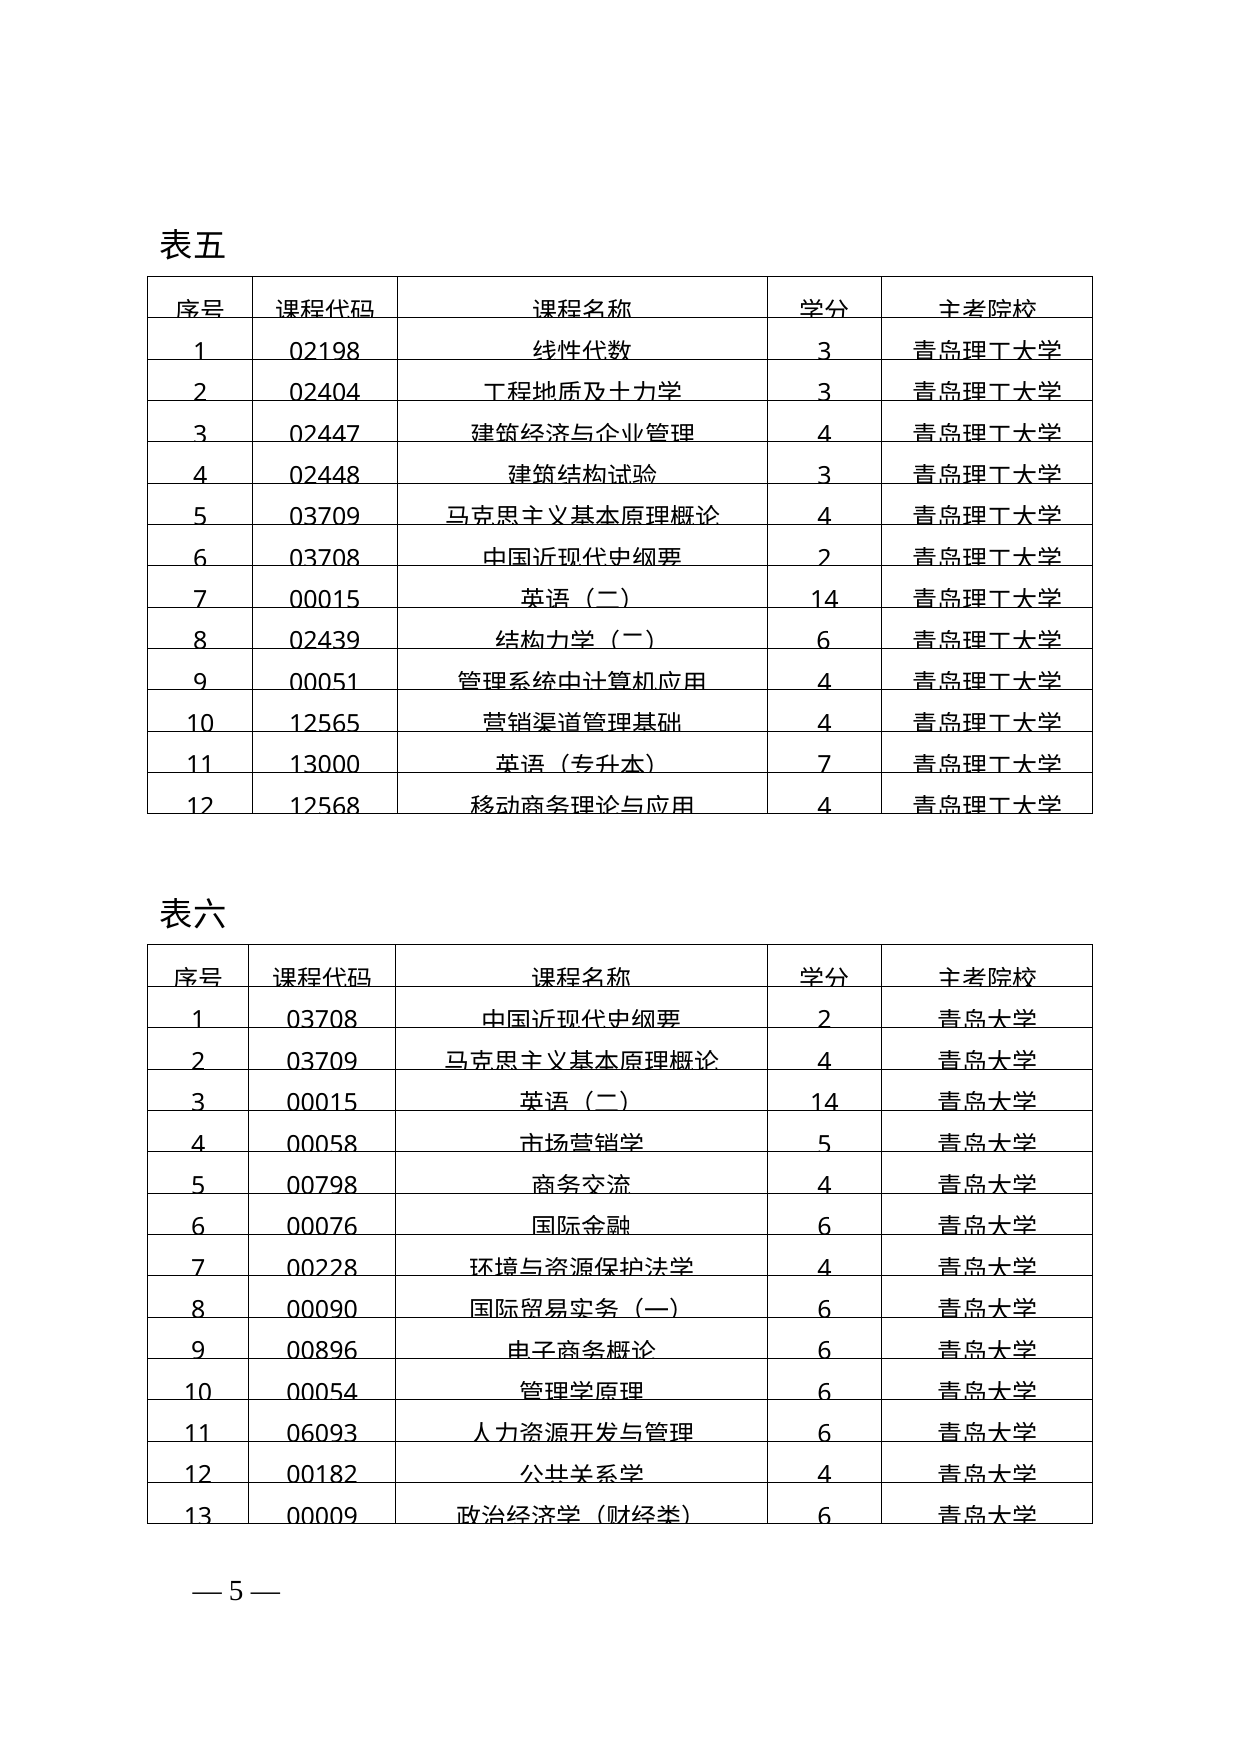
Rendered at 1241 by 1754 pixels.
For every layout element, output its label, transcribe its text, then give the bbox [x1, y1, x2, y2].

table_cell 青岛理工大学 [882, 732, 1092, 772]
table_cell 青岛理工大学 [882, 608, 1092, 648]
table_cell 6 [768, 1194, 881, 1234]
table_cell 管理学原理 [396, 1359, 767, 1399]
table_cell 6 [768, 608, 881, 648]
table_cell 00896 [249, 1318, 395, 1358]
table_cell 8 [148, 1276, 248, 1317]
table_cell 00015 [253, 566, 397, 607]
table_cell 2 [148, 360, 252, 400]
table_cell 4 [148, 1111, 248, 1151]
table_cell 5 [148, 484, 252, 524]
table_cell 5 [148, 1152, 248, 1192]
table_cell 4 [148, 442, 252, 482]
table_cell 13000 [253, 732, 397, 772]
table_cell 青岛大学 [882, 1359, 1092, 1399]
table_cell 7 [768, 732, 881, 772]
table_cell 英语（二） [398, 566, 767, 607]
table_cell 02447 [253, 401, 397, 441]
table_cell 青岛大学 [882, 1070, 1092, 1110]
table_header 学分 [768, 277, 881, 317]
table_cell 13 [148, 1483, 248, 1523]
table_cell 建筑结构试验 [398, 442, 767, 482]
table_cell 青岛理工大学 [882, 690, 1092, 731]
table_cell 青岛大学 [882, 1318, 1092, 1358]
table_cell 7 [148, 1235, 248, 1275]
table_cell 6 [768, 1400, 881, 1441]
table_header 学分 [768, 945, 881, 986]
table_cell 环境与资源保护法学 [396, 1235, 767, 1275]
table_cell 6 [768, 1318, 881, 1358]
table_cell 3 [768, 360, 881, 400]
table_cell 青岛大学 [882, 1483, 1092, 1523]
text 表六 [159, 879, 1081, 944]
table_cell 英语（专升本） [398, 732, 767, 772]
table_cell 03708 [253, 525, 397, 565]
table_header 序号 [148, 945, 248, 986]
table_cell 03708 [249, 987, 395, 1027]
table_cell 4 [768, 690, 881, 731]
table_cell 00054 [249, 1359, 395, 1399]
table_cell 6 [768, 1359, 881, 1399]
table_cell 11 [148, 732, 252, 772]
table_cell 营销渠道管理基础 [398, 690, 767, 731]
table_cell 青岛理工大学 [882, 401, 1092, 441]
table_cell 管理系统中计算机应用 [398, 649, 767, 689]
table_header 主考院校 [882, 945, 1092, 986]
table_cell 青岛理工大学 [882, 318, 1092, 358]
table_cell 线性代数 [398, 318, 767, 358]
table_cell 00182 [249, 1442, 395, 1482]
table_cell 02404 [253, 360, 397, 400]
table_cell 12 [148, 773, 252, 813]
table_cell 12 [148, 1442, 248, 1482]
table_cell 6 [148, 1194, 248, 1234]
table_cell 结构力学（二） [398, 608, 767, 648]
table_cell 6 [768, 1276, 881, 1317]
table_cell 7 [148, 566, 252, 607]
table_cell 8 [148, 608, 252, 648]
table_cell 工程地质及土力学 [398, 360, 767, 400]
table_cell 青岛理工大学 [882, 566, 1092, 607]
table_cell 2 [148, 1028, 248, 1068]
table_cell 商务交流 [396, 1152, 767, 1192]
table_cell 02198 [253, 318, 397, 358]
table_cell 5 [768, 1111, 881, 1151]
table_cell 电子商务概论 [396, 1318, 767, 1358]
table_cell 4 [768, 1028, 881, 1068]
table_cell 03709 [249, 1028, 395, 1068]
table_cell 3 [148, 401, 252, 441]
table_header 序号 [148, 277, 252, 317]
table_cell 青岛大学 [882, 1152, 1092, 1192]
table_cell 2 [768, 987, 881, 1027]
table_cell 1 [148, 318, 252, 358]
table_header 课程代码 [249, 945, 395, 986]
table_cell 4 [768, 1152, 881, 1192]
table_cell 03709 [253, 484, 397, 524]
table_cell 00076 [249, 1194, 395, 1234]
table_cell 4 [768, 1235, 881, 1275]
table_cell 青岛大学 [882, 1400, 1092, 1441]
table_cell 青岛理工大学 [882, 773, 1092, 813]
table_cell 00090 [249, 1276, 395, 1317]
table_cell 青岛大学 [882, 1111, 1092, 1151]
table_cell 9 [148, 1318, 248, 1358]
table_cell 00798 [249, 1152, 395, 1192]
table_cell 青岛大学 [882, 1028, 1092, 1068]
table_cell 青岛大学 [882, 1235, 1092, 1275]
table_cell 青岛理工大学 [882, 649, 1092, 689]
table_cell 00009 [249, 1483, 395, 1523]
table_cell 马克思主义基本原理概论 [396, 1028, 767, 1068]
table_cell 市场营销学 [396, 1111, 767, 1151]
table_cell 02439 [253, 608, 397, 648]
table_cell 英语（二） [396, 1070, 767, 1110]
table_cell 3 [768, 442, 881, 482]
table_cell 移动商务理论与应用 [398, 773, 767, 813]
text 表五 [159, 211, 1081, 276]
table_header 课程名称 [398, 277, 767, 317]
table_cell 14 [768, 1070, 881, 1110]
table_header 主考院校 [882, 277, 1092, 317]
table_cell 国际贸易实务（一） [396, 1276, 767, 1317]
table_cell 青岛理工大学 [882, 525, 1092, 565]
table_cell 2 [768, 525, 881, 565]
table_cell 9 [148, 649, 252, 689]
table_cell 中国近现代史纲要 [398, 525, 767, 565]
table_header 课程代码 [253, 277, 397, 317]
table_cell 公共关系学 [396, 1442, 767, 1482]
table_cell 青岛大学 [882, 1442, 1092, 1482]
table_cell 4 [768, 649, 881, 689]
table_cell 12565 [253, 690, 397, 731]
table_header 课程名称 [396, 945, 767, 986]
table_cell 10 [148, 690, 252, 731]
table_cell 6 [148, 525, 252, 565]
table_cell 青岛理工大学 [882, 360, 1092, 400]
table_cell 青岛理工大学 [882, 442, 1092, 482]
table_cell 青岛大学 [882, 1276, 1092, 1317]
table_cell 中国近现代史纲要 [396, 987, 767, 1027]
table_cell 00058 [249, 1111, 395, 1151]
table_cell 马克思主义基本原理概论 [398, 484, 767, 524]
table_cell 00015 [249, 1070, 395, 1110]
table_cell 00051 [253, 649, 397, 689]
table_cell 02448 [253, 442, 397, 482]
table_cell 1 [148, 987, 248, 1027]
table_cell 10 [148, 1359, 248, 1399]
table_cell 4 [768, 401, 881, 441]
table_cell 青岛大学 [882, 1194, 1092, 1234]
table_cell 政治经济学（财经类） [396, 1483, 767, 1523]
table_cell 3 [148, 1070, 248, 1110]
table_cell 11 [148, 1400, 248, 1441]
table_cell 00228 [249, 1235, 395, 1275]
table_cell 青岛大学 [882, 987, 1092, 1027]
table_cell 青岛理工大学 [882, 484, 1092, 524]
table_cell 12568 [253, 773, 397, 813]
table_cell 06093 [249, 1400, 395, 1441]
table_cell 14 [768, 566, 881, 607]
table_cell 国际金融 [396, 1194, 767, 1234]
table_cell 4 [768, 1442, 881, 1482]
table_cell 6 [768, 1483, 881, 1523]
table_cell 4 [768, 773, 881, 813]
table_cell 4 [768, 484, 881, 524]
table_cell 3 [768, 318, 881, 358]
table_cell 人力资源开发与管理 [396, 1400, 767, 1441]
table_cell 建筑经济与企业管理 [398, 401, 767, 441]
